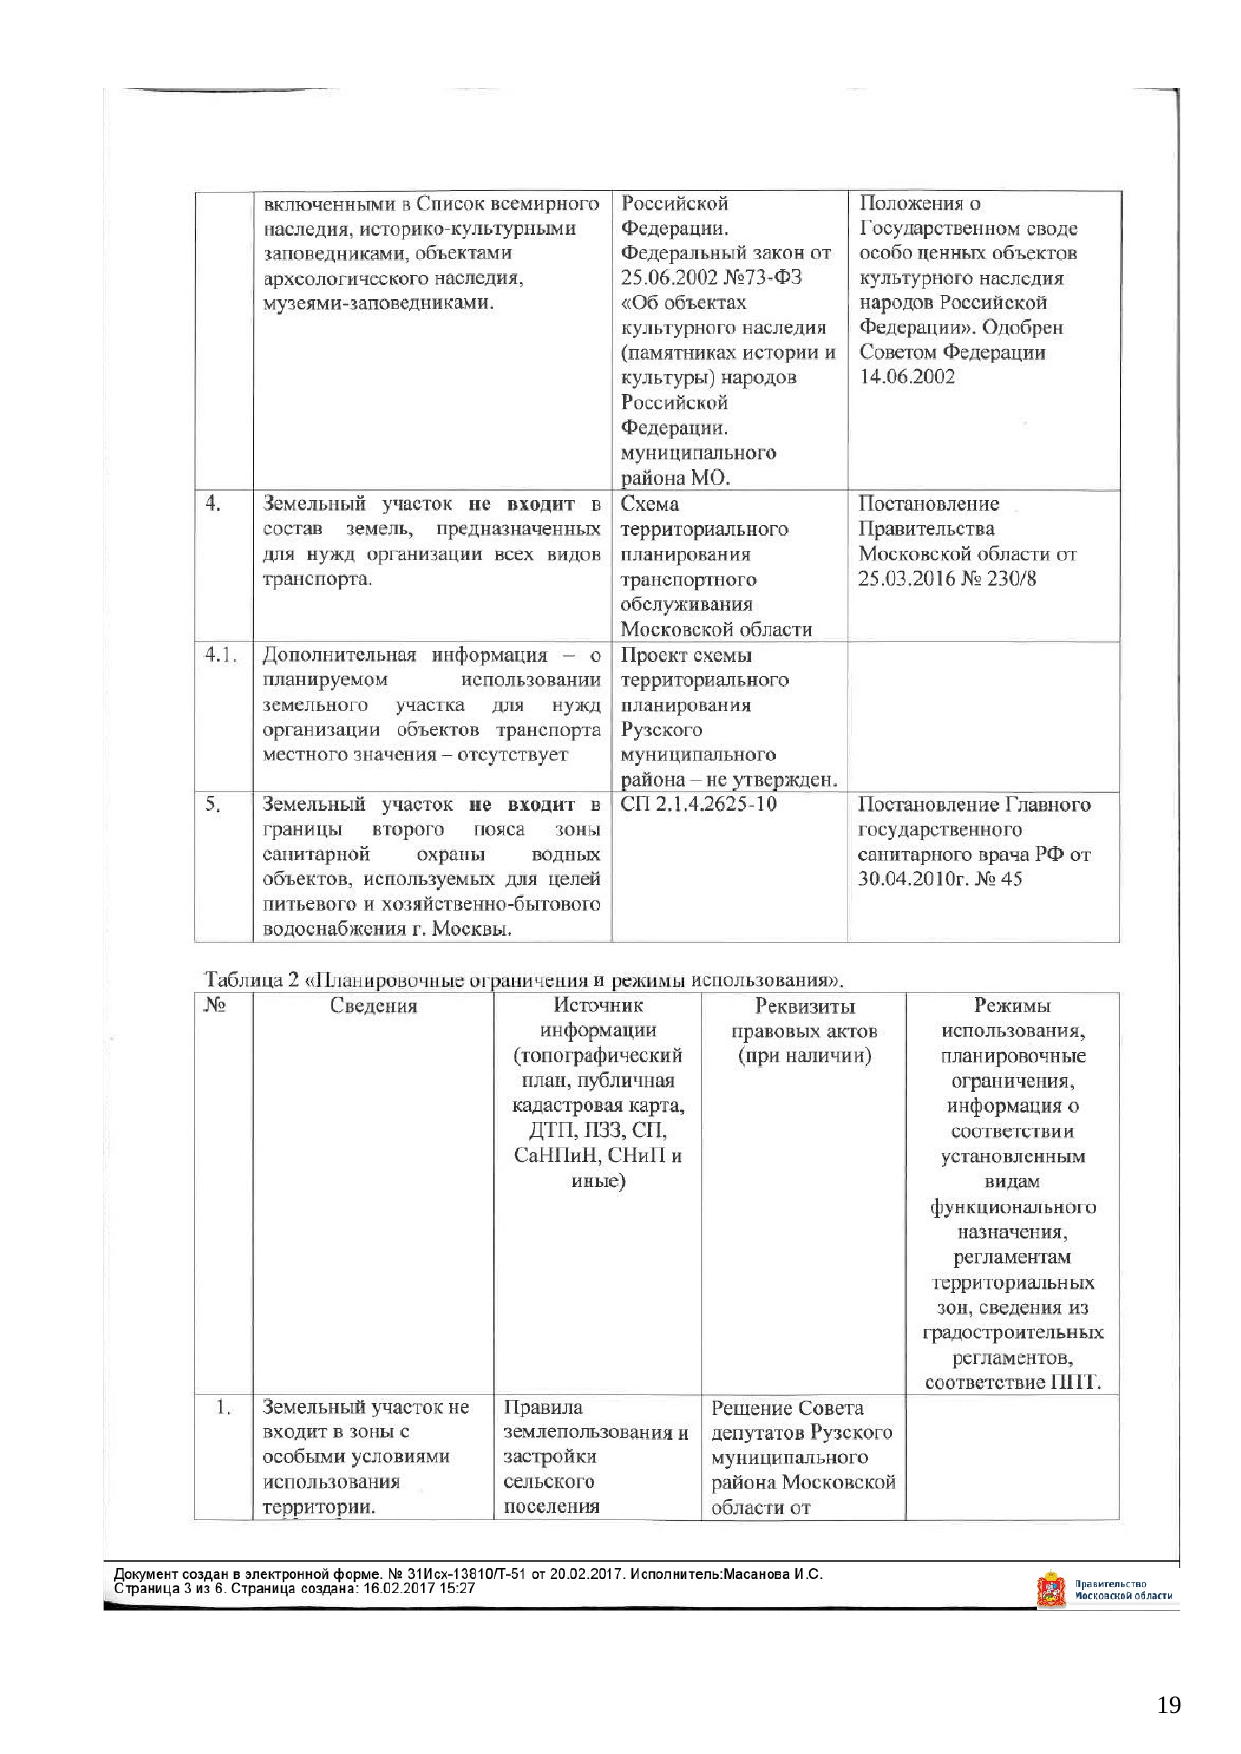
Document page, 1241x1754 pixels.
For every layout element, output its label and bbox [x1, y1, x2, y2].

picture [103, 88, 1181, 1611]
